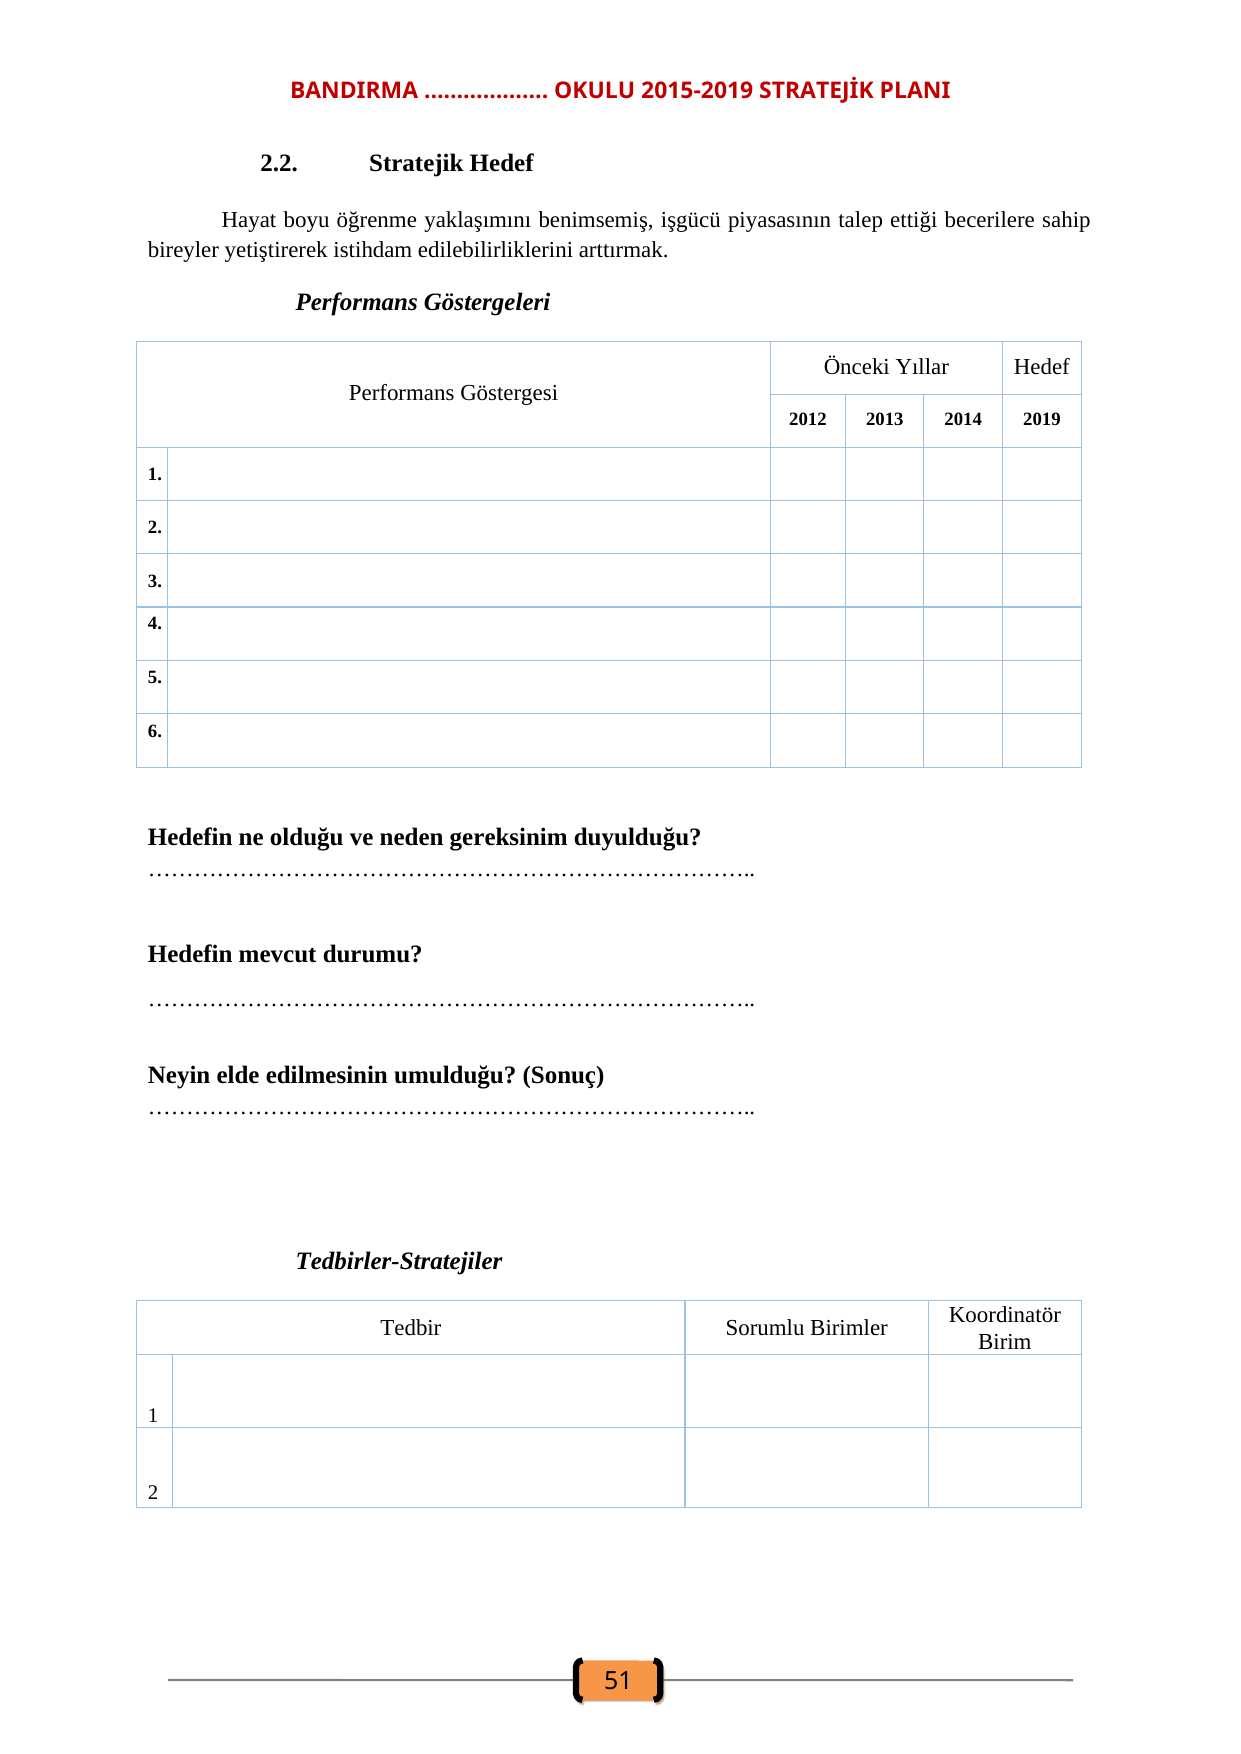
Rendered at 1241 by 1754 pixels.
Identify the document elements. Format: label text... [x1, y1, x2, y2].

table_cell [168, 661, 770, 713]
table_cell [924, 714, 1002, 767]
table_header Performans Göstergesi [137, 342, 770, 447]
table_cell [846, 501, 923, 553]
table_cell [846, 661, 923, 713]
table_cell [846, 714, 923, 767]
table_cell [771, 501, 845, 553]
text …………………………………………………………………….. [148, 984, 1092, 1011]
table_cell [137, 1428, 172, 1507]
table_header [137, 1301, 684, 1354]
list Hedefin ne olduğu ve neden gereksinim duyulduğu? [148, 822, 1092, 851]
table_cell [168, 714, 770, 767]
table_cell [771, 448, 845, 500]
table_cell [137, 448, 167, 500]
list Neyin elde edilmesinin umulduğu? (Sonuç) [148, 1060, 1092, 1089]
table_cell 2019 [1003, 395, 1081, 447]
table_cell [1003, 448, 1081, 500]
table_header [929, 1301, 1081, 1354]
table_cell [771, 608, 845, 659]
text Hayat boyu öğrenme yaklaşımını benimsemiş, işgücü piyasasının talep ettiği becerilere sahip bireyler yetiştirerek istihdam edilebilirliklerini arttırmak. [148, 206, 1092, 262]
table_header Hedef [1003, 342, 1081, 394]
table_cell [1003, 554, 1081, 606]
table_cell [168, 448, 770, 500]
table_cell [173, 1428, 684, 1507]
table_cell 2014 [924, 395, 1002, 447]
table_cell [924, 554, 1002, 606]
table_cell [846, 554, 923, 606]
table_cell 2012 [771, 395, 845, 447]
table_cell 2013 [846, 395, 923, 447]
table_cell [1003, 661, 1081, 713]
table_header Önceki Yıllar [771, 342, 1002, 394]
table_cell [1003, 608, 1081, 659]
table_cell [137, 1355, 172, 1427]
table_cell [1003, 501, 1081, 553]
text …………………………………………………………………….. [148, 855, 1092, 881]
subtitle Performans Göstergeleri [295, 287, 1092, 316]
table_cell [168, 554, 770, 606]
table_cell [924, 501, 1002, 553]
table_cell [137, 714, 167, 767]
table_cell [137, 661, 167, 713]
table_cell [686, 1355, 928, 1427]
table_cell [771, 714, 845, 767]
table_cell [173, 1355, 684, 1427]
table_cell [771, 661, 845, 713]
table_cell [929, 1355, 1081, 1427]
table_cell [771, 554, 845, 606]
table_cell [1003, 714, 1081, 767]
list Hedefin mevcut durumu? [148, 939, 1092, 968]
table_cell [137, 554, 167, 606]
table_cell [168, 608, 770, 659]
text …………………………………………………………………….. [148, 1093, 1092, 1120]
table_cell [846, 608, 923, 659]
subtitle Stratejik Hedef [260, 148, 1092, 176]
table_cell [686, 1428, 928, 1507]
table_cell [846, 448, 923, 500]
table_cell [137, 501, 167, 553]
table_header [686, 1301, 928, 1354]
subtitle Tedbirler-Stratejiler [295, 1246, 1092, 1275]
table_cell [924, 448, 1002, 500]
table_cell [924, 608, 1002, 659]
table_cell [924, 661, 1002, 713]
table_cell [168, 501, 770, 553]
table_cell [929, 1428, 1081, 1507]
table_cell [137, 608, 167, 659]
